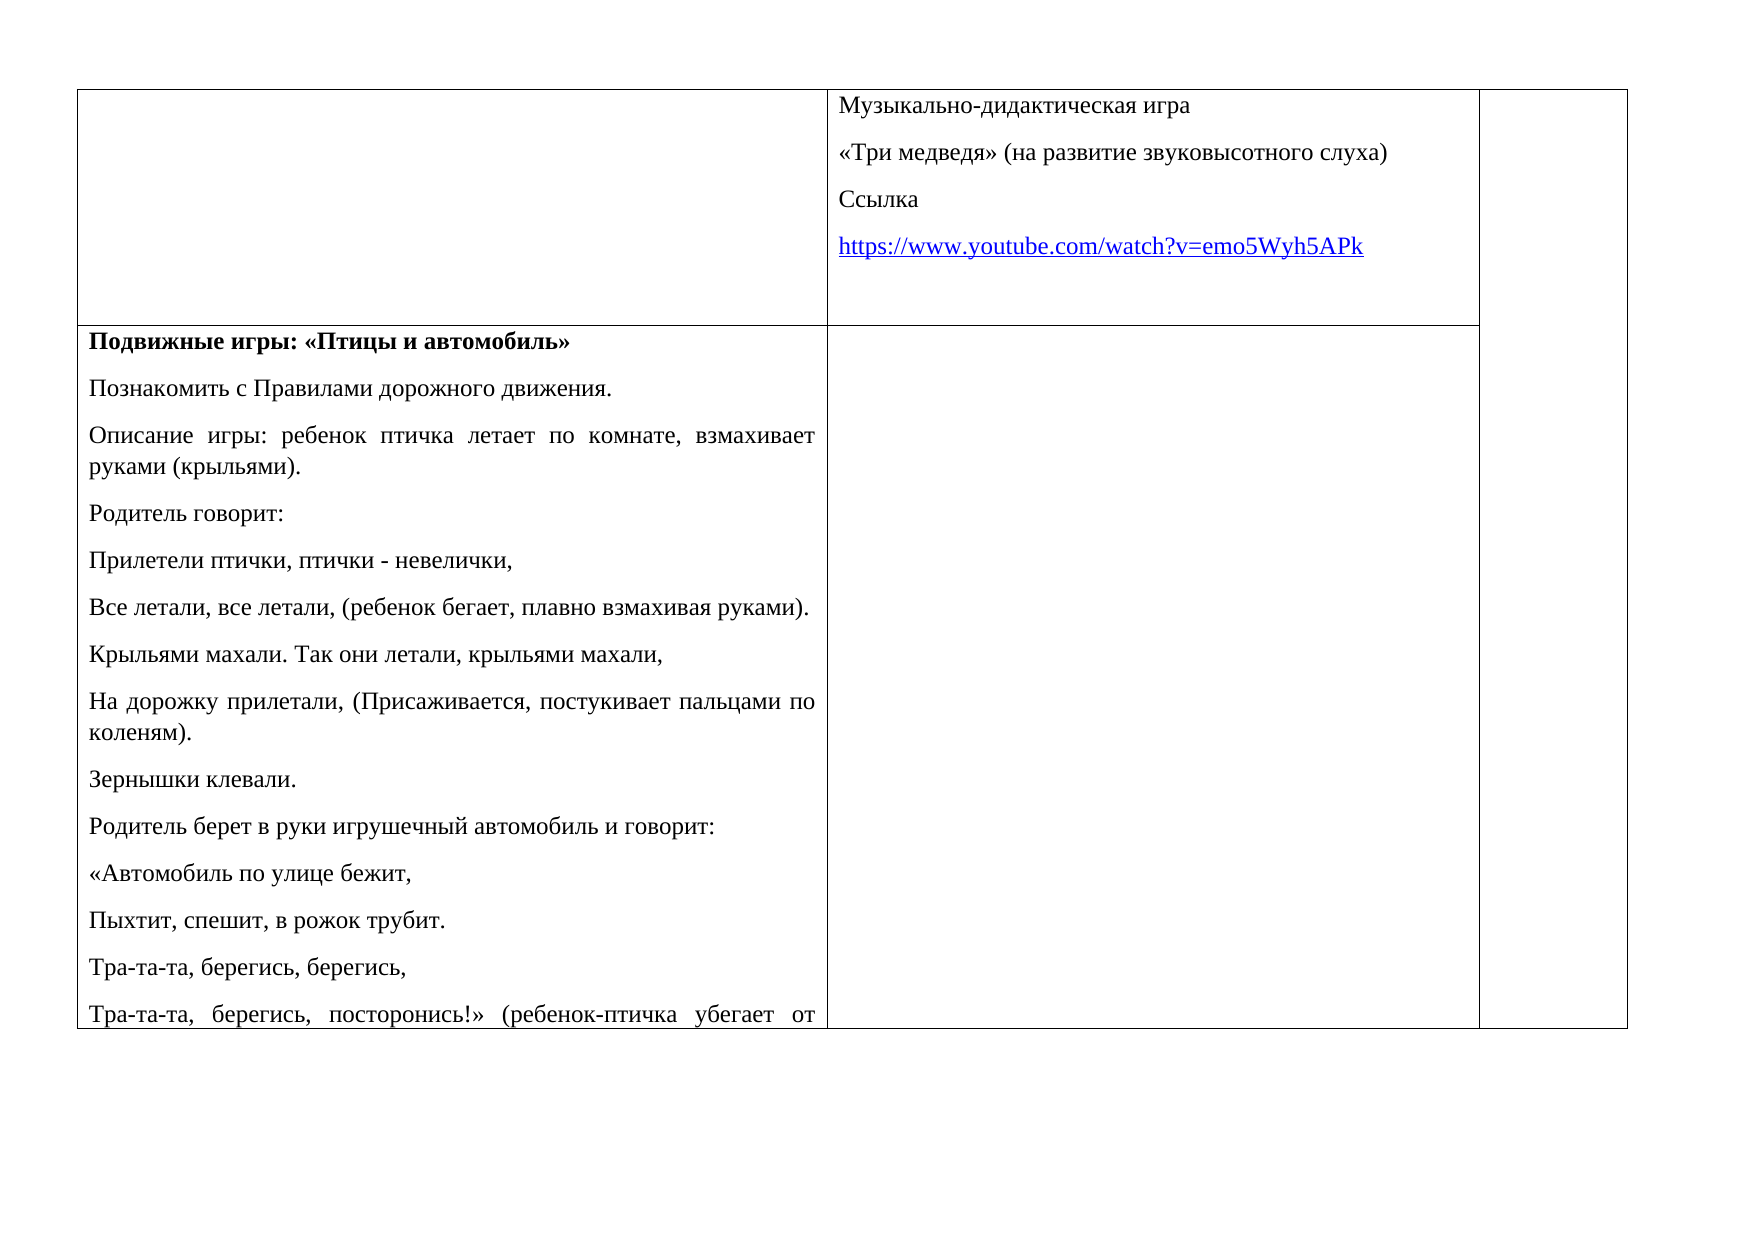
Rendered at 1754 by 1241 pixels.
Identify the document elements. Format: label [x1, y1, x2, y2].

table_cell [78, 90, 827, 325]
table_cell [828, 326, 1479, 1028]
table_cell [828, 90, 1479, 325]
table_cell [78, 326, 827, 1028]
